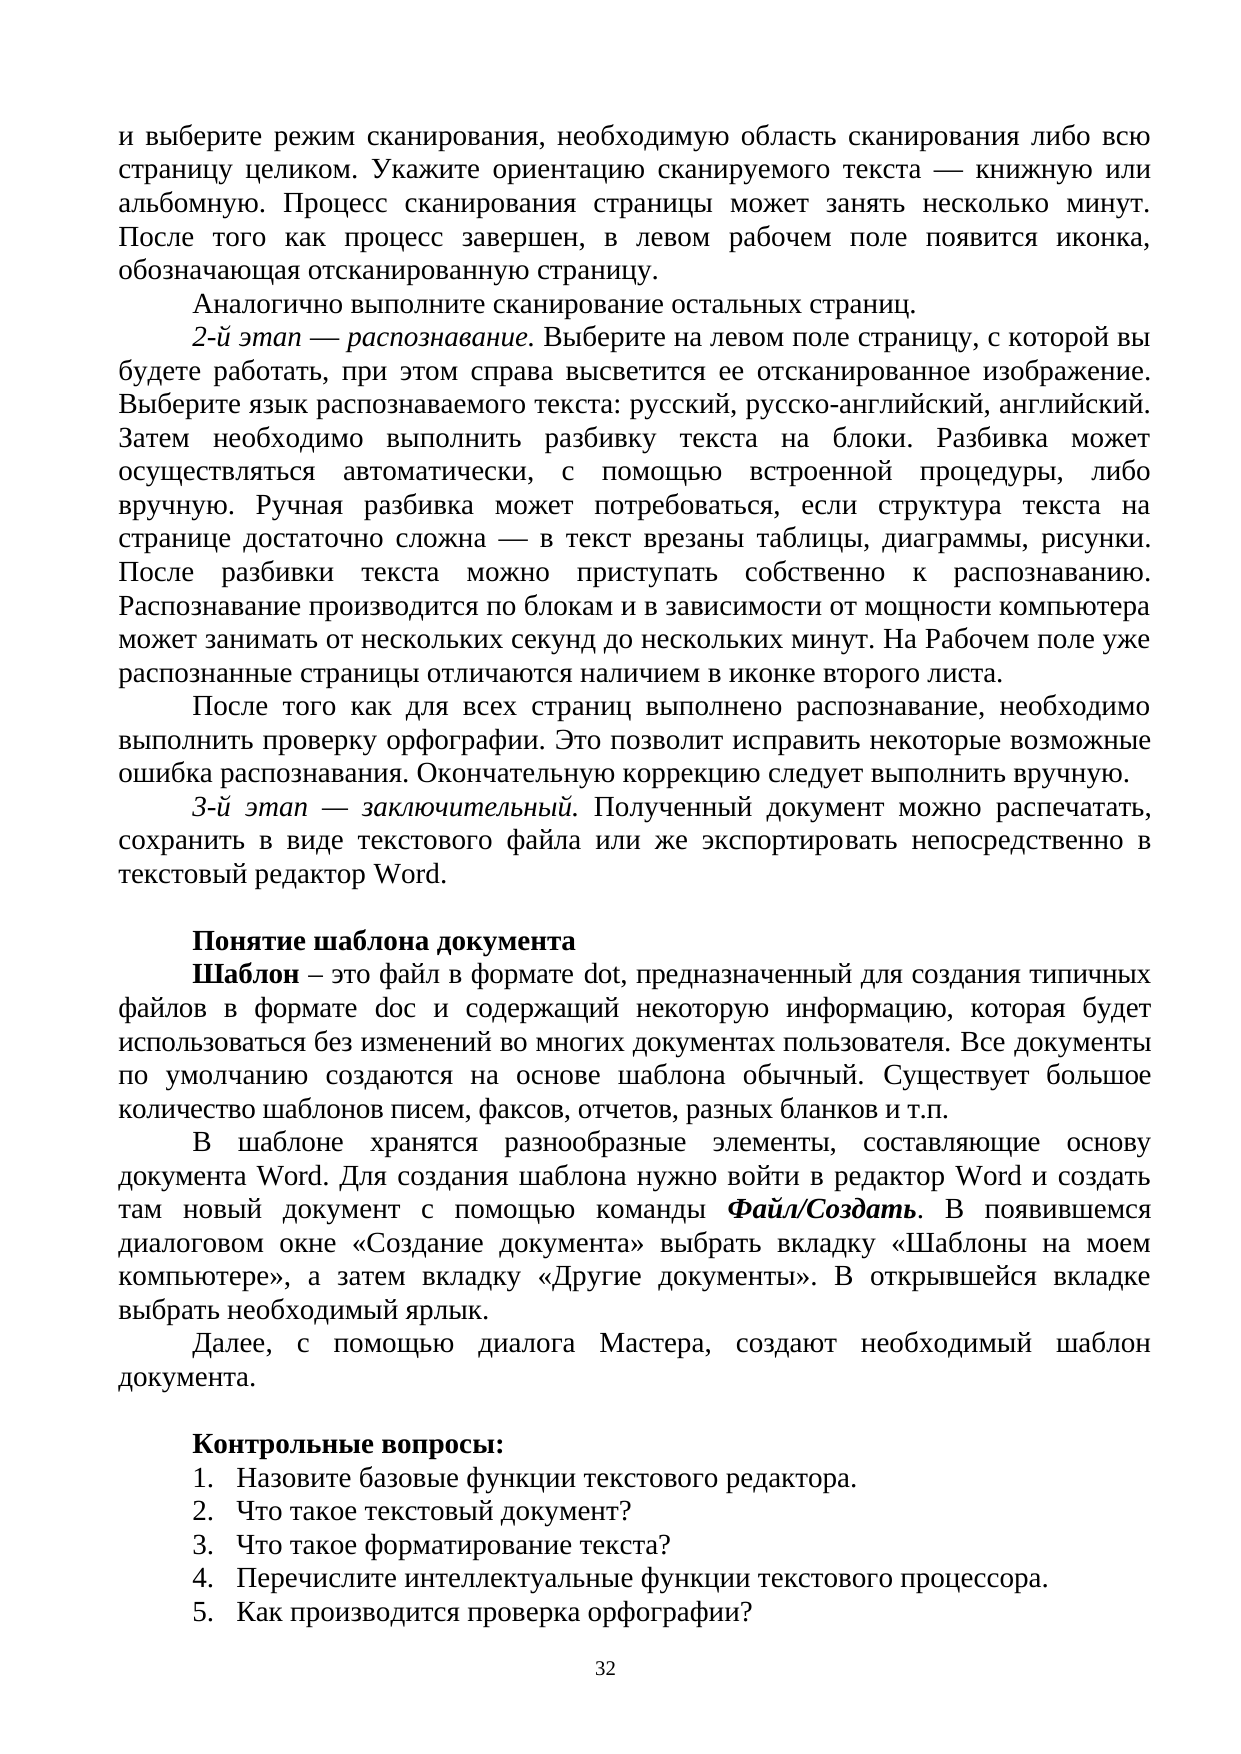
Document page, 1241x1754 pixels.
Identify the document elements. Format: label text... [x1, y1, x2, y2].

list Что такое форматирование текста? [118, 1527, 1152, 1560]
text После того как для всех страниц выполнено распознавание, необходимо выполнить проверку орфографии. Это позволит исправить некоторые возможные ошибка распознавания. Окончательную коррекцию следует выполнить вручную. [118, 688, 1152, 789]
list Как производится проверка орфографии? [118, 1594, 1152, 1627]
text Шаблон – это файл в формате dot, предназначенный для создания типичных файлов в формате doc и содержащий некоторую информацию, которая будет использоваться без изменений во многих документах пользователя. Все документы по умолчанию создаются на основе шаблона обычный. Существует большое количество шаблонов писем, факсов, отчетов, разных бланков и т.п. [118, 957, 1152, 1124]
text 2-й этап — распознавание. Выберите на левом поле страницу, с которой вы будете работать, при этом справа высветится ее отсканированное изображение. Выберите язык распознаваемого текста: русский, русско-английский, английский. Затем необходимо выполнить разбивку текста на блоки. Разбивка может осуществляться автоматически, с помощью встроенной процедуры, либо вручную. Ручная разбивка может потребоваться, если структура текста на странице достаточно сложна — в текст врезаны таблицы, диаграммы, рисунки. После разбивки текста можно приступать собственно к распознаванию. Распознавание производится по блокам и в зависимости от мощности компьютера может занимать от нескольких секунд до нескольких минут. На Рабочем поле уже распознанные страницы отличаются наличием в иконке второго листа. [118, 319, 1152, 688]
list Перечислите интеллектуальные функции текстового процессора. [118, 1560, 1152, 1594]
text В шаблоне хранятся разнообразные элементы, составляющие основу документа Word. Для создания шаблона нужно войти в редактор Word и создать там новый документ с помощью команды Файл/Создать. В появившемся диалоговом окне «Создание документа» выбрать вкладку «Шаблоны на моем компьютере», а затем вкладку «Другие документы». В открывшейся вкладке выбрать необходимый ярлык. [118, 1124, 1152, 1326]
text Аналогично выполните сканирование остальных страниц. [118, 286, 1152, 319]
text Далее, с помощью диалога Мастера, создают необходимый шаблон документа. [118, 1326, 1152, 1393]
text 3-й этап — заключительный. Полученный документ можно распечатать, сохранить в виде текстового файла или же экспортировать непосредственно в текстовый редактор Word. [118, 789, 1152, 889]
list Назовите базовые функции текстового редактора. [118, 1460, 1152, 1493]
text Контрольные вопросы: [118, 1426, 1152, 1460]
text Понятие шаблона документа [118, 923, 1152, 957]
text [118, 118, 1152, 286]
list Что такое текстовый документ? [118, 1493, 1152, 1527]
